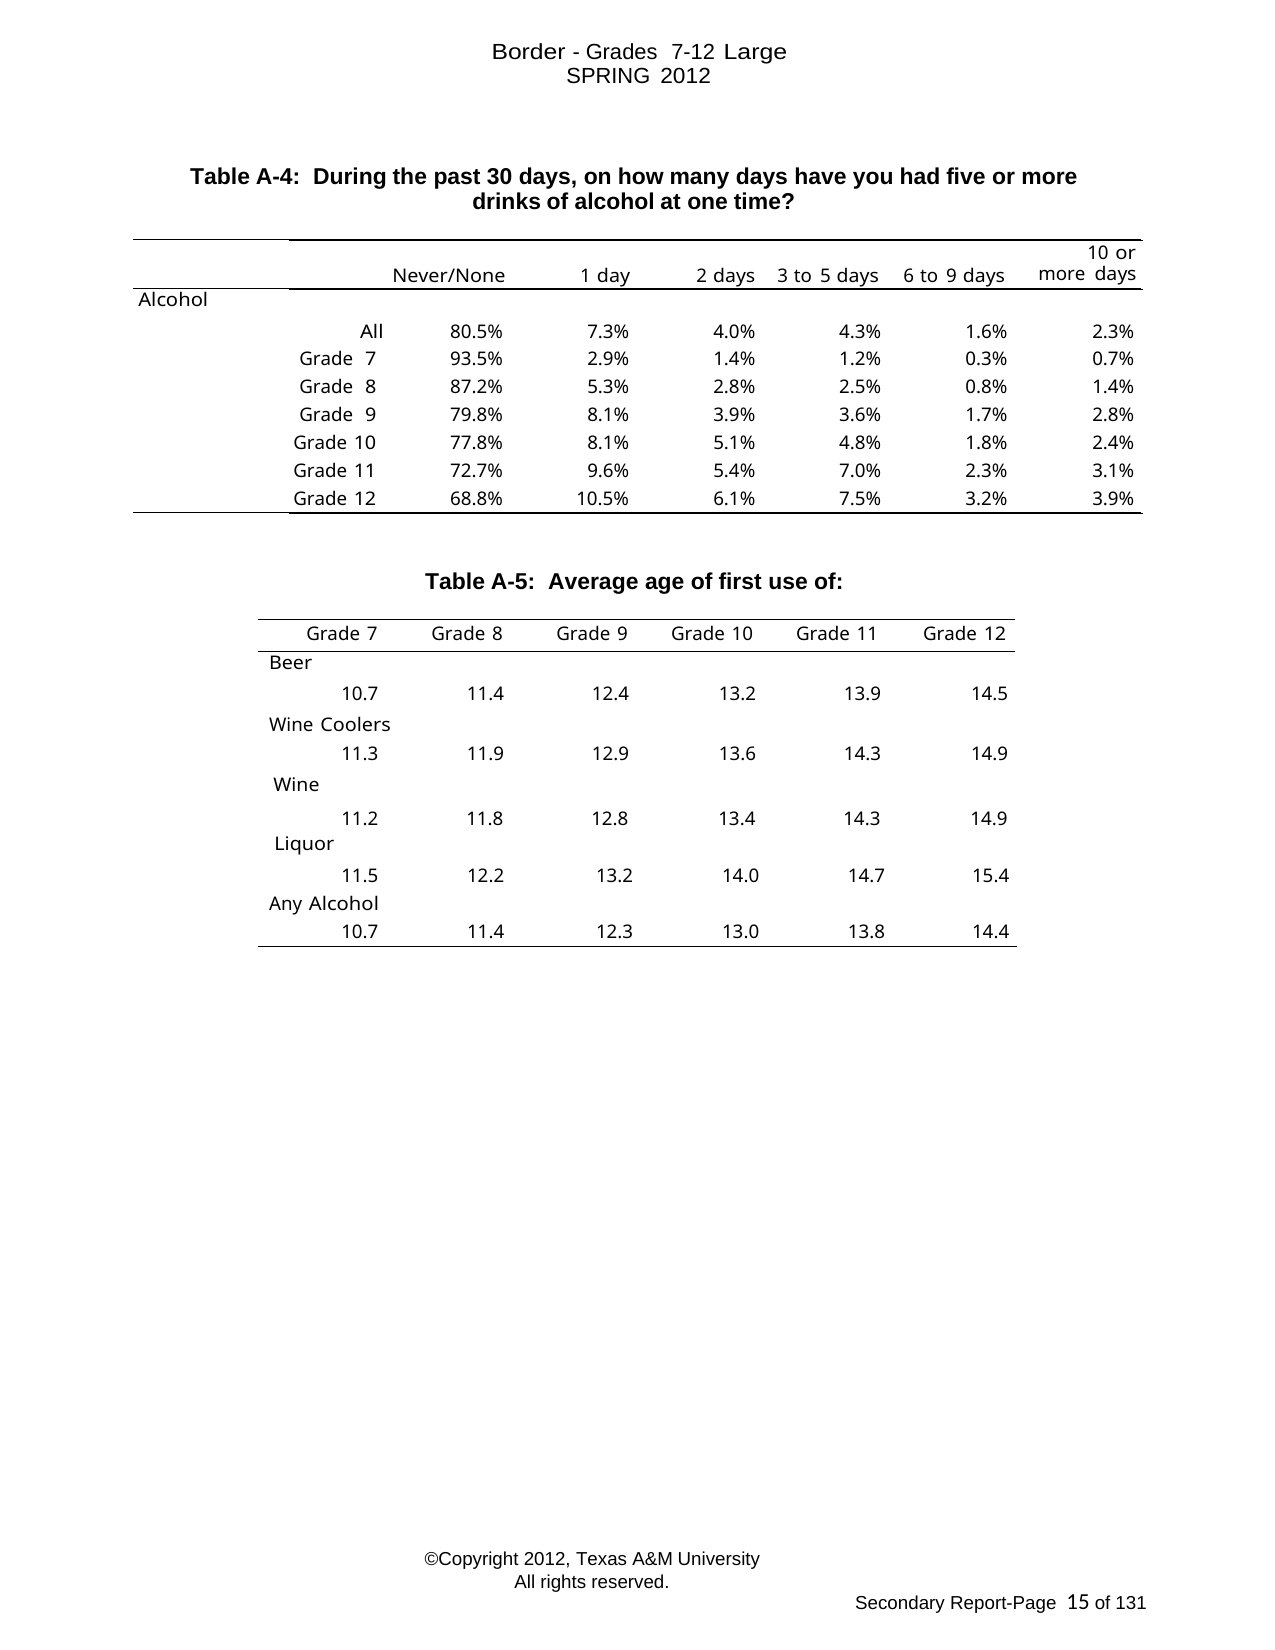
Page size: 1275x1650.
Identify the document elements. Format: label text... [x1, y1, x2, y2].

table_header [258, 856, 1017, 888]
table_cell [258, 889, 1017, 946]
text Wine [127, 771, 319, 796]
text Table A-5: Average age of first use of: [425, 568, 1156, 593]
text Wine Coolers [269, 711, 1156, 737]
text 10.7 11.4 12.4 13.2 13.9 14.5 [341, 680, 1156, 706]
text 11.3 11.9 12.9 13.6 14.3 14.9 [341, 743, 1156, 764]
text Liquor [127, 830, 334, 856]
text 11.2 11.8 12.8 13.4 14.3 14.9 [341, 805, 1156, 831]
text Table A-4: During the past 30 days, on how many days have you had five or more drinks of alcohol at one time? [190, 164, 1086, 214]
text Beer [269, 652, 1156, 673]
text Grade 7 Grade 8 Grade 9 Grade 10 Grade 11 Grade 12 [306, 621, 1156, 646]
text Alcohol [138, 289, 1156, 311]
